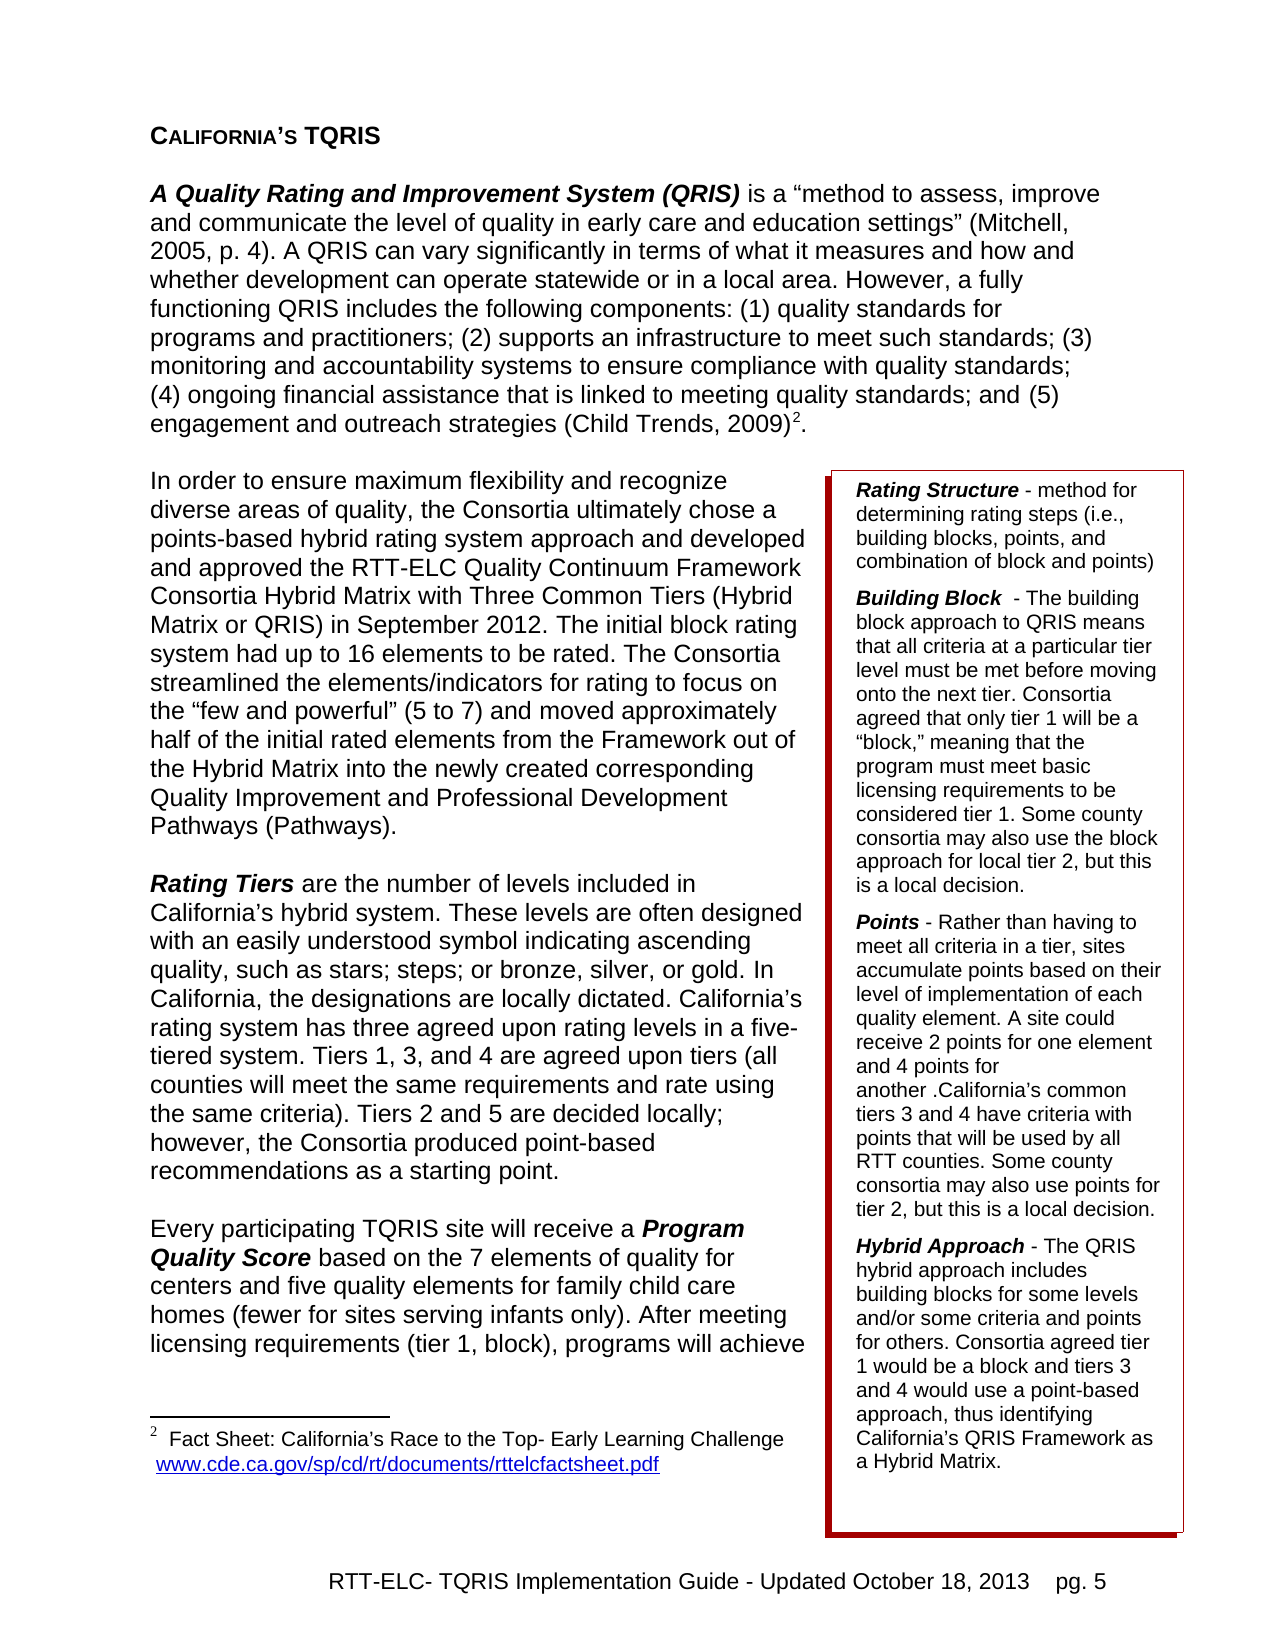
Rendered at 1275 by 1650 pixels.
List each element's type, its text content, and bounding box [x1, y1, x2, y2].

text A Quality Rating and Improvement System (QRIS) is a “method to assess, improve and communicate the level of quality in early care and education settings” (Mitchell, 2005, p. 4). A QRIS can vary significantly in terms of what it measures and how and whether development can operate statewide or in a local area. However, a fully functioning QRIS includes the following components: (1) quality standards for programs and practitioners; (2) supports an infrastructure to meet such standards; (3) monitoring and accountability systems to ensure compliance with quality standards; (4) ongoing financial assistance that is linked to meeting quality standards; and (5) engagement and outreach strategies (Child Trends, 2009). [150, 179, 1106, 438]
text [150, 1214, 1106, 1358]
subtitle Rating Tiers are the number of levels included in California’s hybrid system. These levels are often designed with an easily understood symbol indicating ascending quality, such as stars; steps; or bronze, silver, or gold. In California, the designations are locally dictated. California’s rating system has three agreed upon rating levels in a five-tiered system. Tiers 1, 3, and 4 are agreed upon tiers (all counties will meet the same requirements and rate using the same criteria). Tiers 2 and 5 are decided locally; however, the Consortia produced point-based recommendations as a starting point. [150, 869, 1106, 1185]
subtitle California’s TQRIS [150, 121, 1106, 150]
subtitle In order to ensure maximum flexibility and recognize diverse areas of quality, the Consortia ultimately chose a points-based hybrid rating system approach and developed and approved the RTT-ELC Quality Continuum Framework Consortia Hybrid Matrix with Three Common Tiers (Hybrid Matrix or QRIS) in September 2012. The initial block rating system had up to 16 elements to be rated. The Consortia streamlined the elements/indicators for rating to focus on the “few and powerful” (5 to 7) and moved approximately half of the initial rated elements from the Framework out of the Hybrid Matrix into the newly created corresponding Quality Improvement and Professional Development Pathways (Pathways). [150, 466, 1106, 840]
